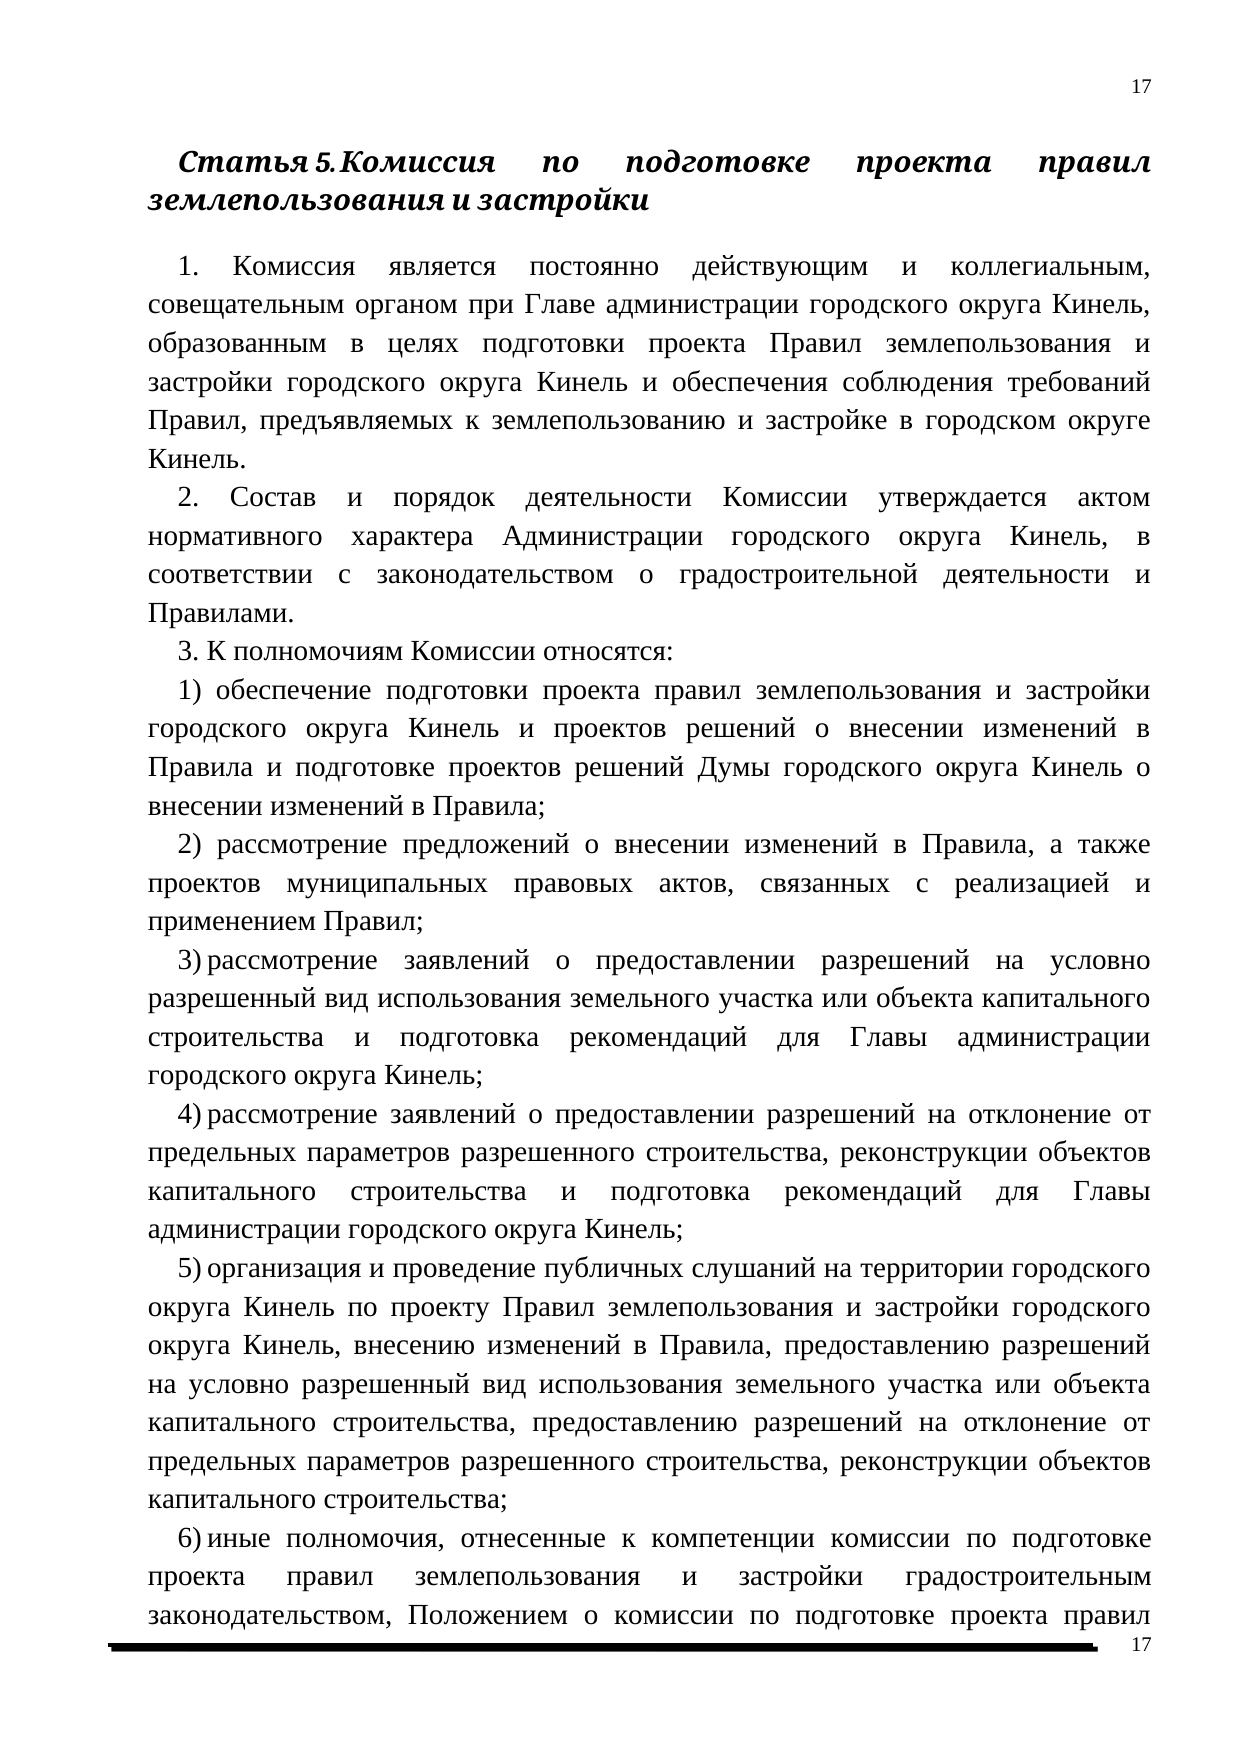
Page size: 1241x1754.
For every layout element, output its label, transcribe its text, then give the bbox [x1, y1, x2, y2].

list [148, 1520, 1152, 1631]
list рассмотрение заявлений о предоставлении разрешений на условно разрешенный вид использования земельного участка или объекта капитального строительства и подготовка рекомендаций для Главы администрации городского округа Кинель; [148, 942, 1152, 1091]
subtitle Комиссия по подготовке проекта правил землепользования и застройки [148, 146, 1152, 218]
text 3. К полномочиям Комиссии относятся: [148, 633, 1152, 667]
text 2. Состав и порядок деятельности Комиссии утверждается актом нормативного характера Администрации городского округа Кинель, в соответствии с законодательством о градостроительной деятельности и Правилами. [148, 479, 1152, 628]
text 1) обеспечение подготовки проекта правил землепользования и застройки городского округа Кинель и проектов решений о внесении изменений в Правила и подготовке проектов решений Думы городского округа Кинель о внесении изменений в Правила; [148, 672, 1152, 821]
list рассмотрение заявлений о предоставлении разрешений на отклонение от предельных параметров разрешенного строительства, реконструкции объектов капитального строительства и подготовка рекомендаций для Главы администрации городского округа Кинель; [148, 1096, 1152, 1245]
text 2) рассмотрение предложений о внесении изменений в Правила, а также проектов муниципальных правовых актов, связанных с реализацией и применением Правил; [148, 826, 1152, 937]
text 1. Комиссия является постоянно действующим и коллегиальным, совещательным органом при Главе администрации городского округа Кинель, образованным в целях подготовки проекта Правил землепользования и застройки городского округа Кинель и обеспечения соблюдения требований Правил, предъявляемых к землепользованию и застройке в городском округе Кинель. [148, 248, 1152, 474]
list организация и проведение публичных слушаний на территории городского округа Кинель по проекту Правил землепользования и застройки городского округа Кинель, внесению изменений в Правила, предоставлению разрешений на условно разрешенный вид использования земельного участка или объекта капитального строительства, предоставлению разрешений на отклонение от предельных параметров разрешенного строительства, реконструкции объектов капитального строительства; [148, 1250, 1152, 1515]
